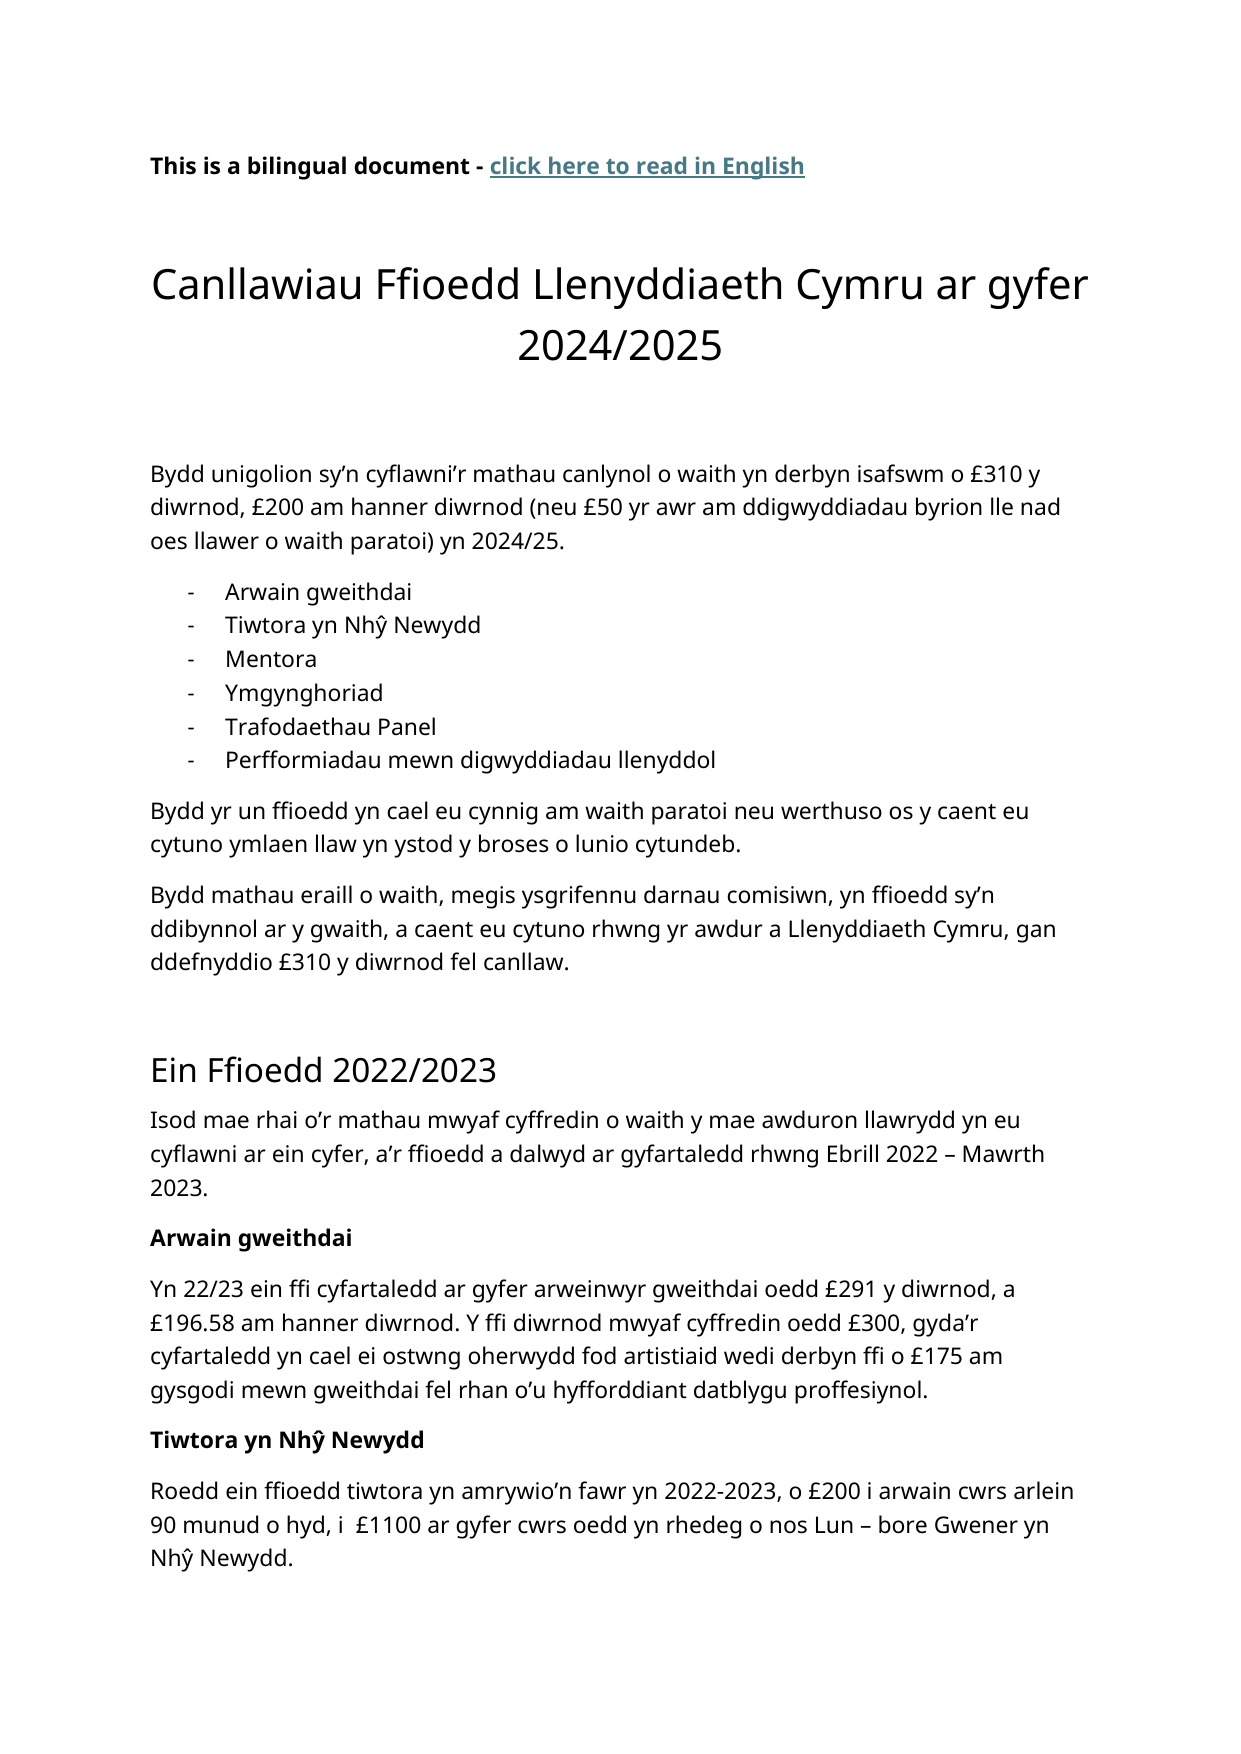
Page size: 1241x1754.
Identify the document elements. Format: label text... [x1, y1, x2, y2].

text Isod mae rhai o’r mathau mwyaf cyffredin o waith y mae awduron llawrydd yn eu cyflawni ar ein cyfer, a’r ffioedd a dalwyd ar gyfartaledd rhwng Ebrill 2022 – Mawrth 2023. [150, 1104, 1090, 1203]
list Trafodaethau Panel [187, 711, 1090, 742]
text Tiwtora yn Nhŷ Newydd [150, 1424, 1090, 1456]
list Ymgynghoriad [187, 677, 1090, 708]
text Roedd ein ffioedd tiwtora yn amrywio’n fawr yn 2022-2023, o £200 i arwain cwrs arlein 90 munud o hyd, i £1100 ar gyfer cwrs oedd yn rhedeg o nos Lun – bore Gwener yn Nhŷ Newydd. [150, 1475, 1090, 1574]
subtitle Canllawiau Ffioedd Llenyddiaeth Cymru ar gyfer 2024/2025 [150, 255, 1090, 373]
subtitle Ein Ffioedd 2022/2023 [150, 1047, 1090, 1093]
list Arwain gweithdai [187, 576, 1090, 607]
text Bydd mathau eraill o waith, megis ysgrifennu darnau comisiwn, yn ffioedd sy’n ddibynnol ar y gwaith, a caent eu cytuno rhwng yr awdur a Llenyddiaeth Cymru, gan ddefnyddio £310 y diwrnod fel canllaw. [150, 879, 1090, 978]
text Yn 22/23 ein ffi cyfartaledd ar gyfer arweinwyr gweithdai oedd £291 y diwrnod, a £196.58 am hanner diwrnod. Y ffi diwrnod mwyaf cyffredin oedd £300, gyda’r cyfartaledd yn cael ei ostwng oherwydd fod artistiaid wedi derbyn ffi o £175 am gysgodi mewn gweithdai fel rhan o’u hyfforddiant datblygu proffesiynol. [150, 1273, 1090, 1405]
list Tiwtora yn Nhŷ Newydd [187, 609, 1090, 641]
list Perfformiadau mewn digwyddiadau llenyddol [187, 744, 1090, 776]
text Arwain gweithdai [150, 1222, 1090, 1254]
list Mentora [187, 643, 1090, 674]
text Bydd yr un ffioedd yn cael eu cynnig am waith paratoi neu werthuso os y caent eu cytuno ymlaen llaw yn ystod y broses o lunio cytundeb. [150, 795, 1090, 860]
text This is a bilingual document - click here to read in English [150, 150, 1090, 215]
text Bydd unigolion sy’n cyflawni’r mathau canlynol o waith yn derbyn isafswm o £310 y diwrnod, £200 am hanner diwrnod (neu £50 yr awr am ddigwyddiadau byrion lle nad oes llawer o waith paratoi) yn 2024/25. [150, 458, 1090, 556]
